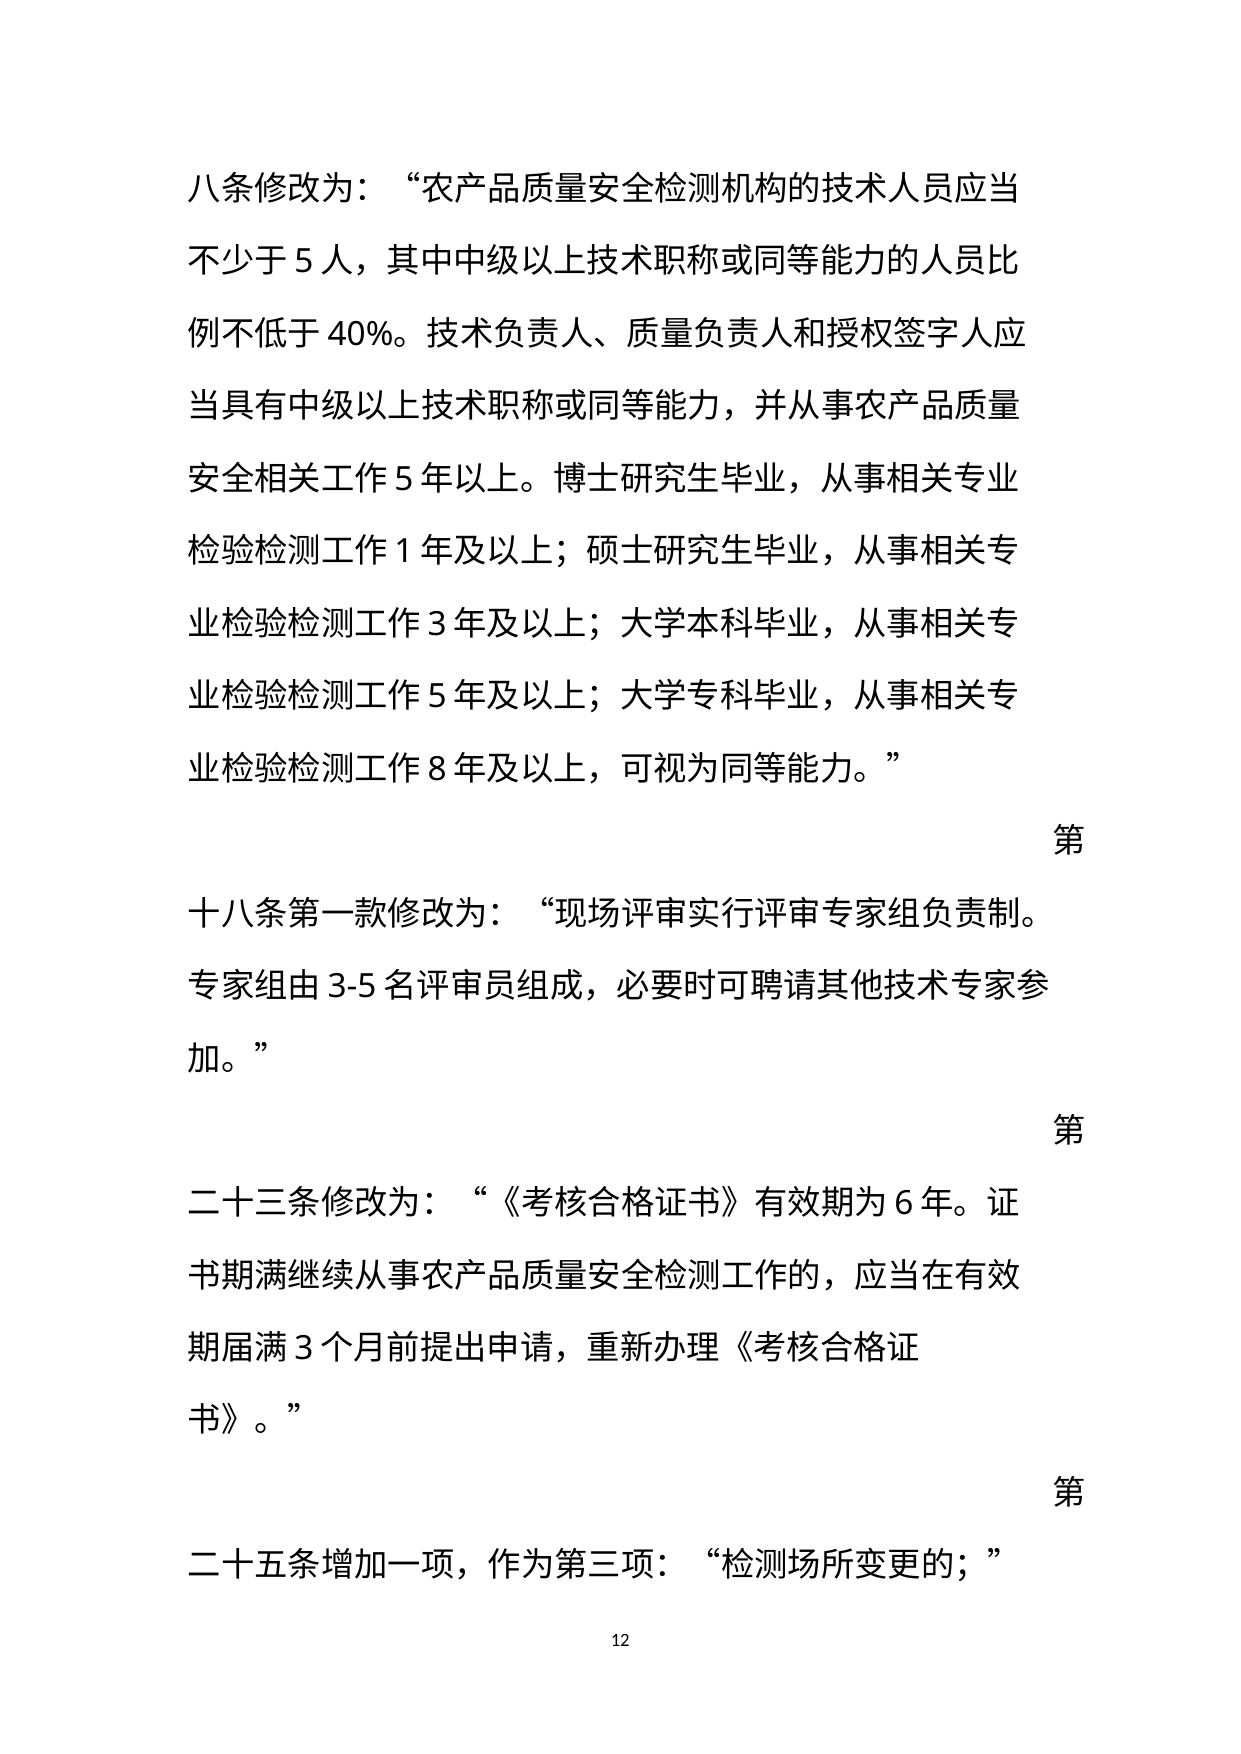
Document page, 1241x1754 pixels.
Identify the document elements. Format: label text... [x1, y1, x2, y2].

text 第二十五条增加一项，作为第三项：“检测场所变更的；” [187, 1465, 1053, 1586]
text 第十八条第一款修改为：“现场评审实行评审专家组负责制。专家组由3-5名评审员组成，必要时可聘请其他技术专家参加。” [187, 814, 1053, 1079]
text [187, 162, 1053, 790]
text 第二十三条修改为：“《考核合格证书》有效期为6年。证书期满继续从事农产品质量安全检测工作的，应当在有效期届满3个月前提出申请，重新办理《考核合格证书》。” [187, 1103, 1053, 1441]
